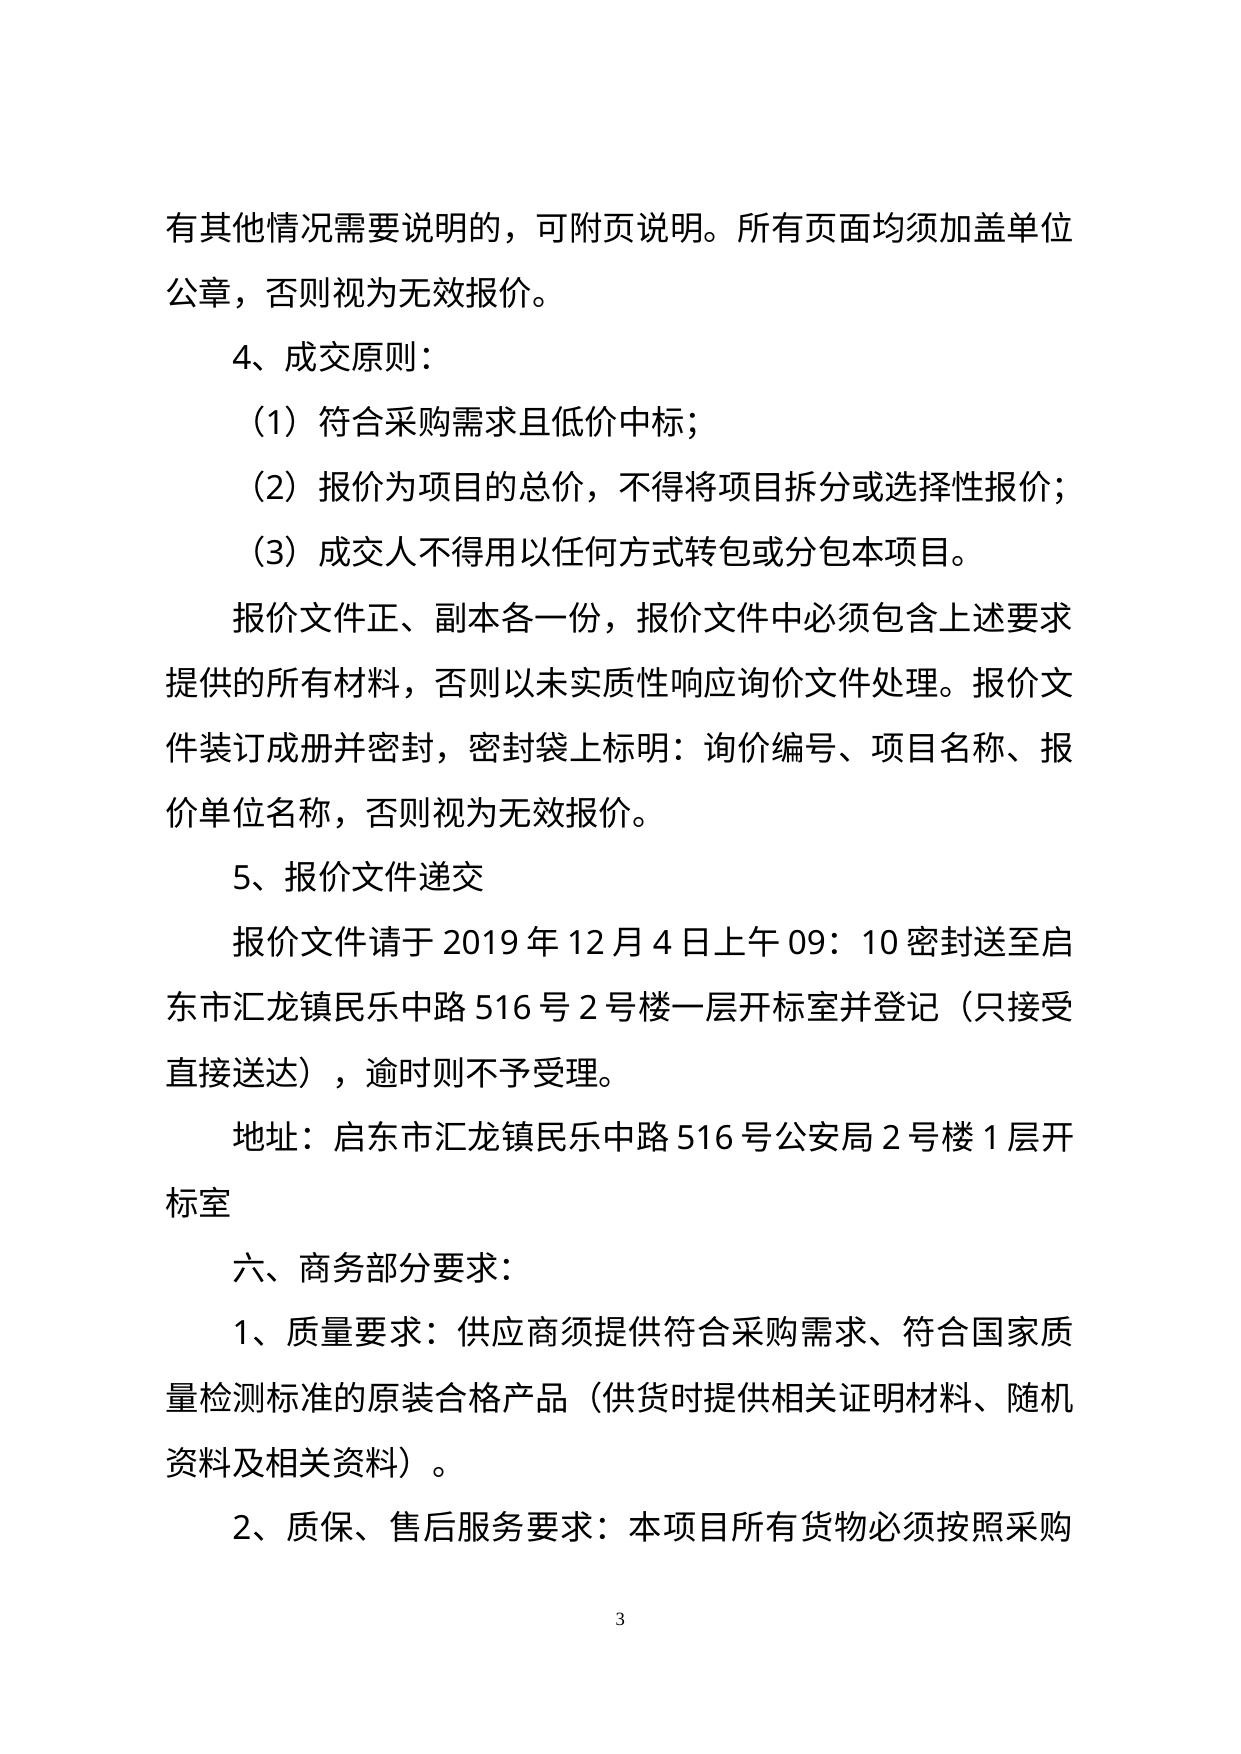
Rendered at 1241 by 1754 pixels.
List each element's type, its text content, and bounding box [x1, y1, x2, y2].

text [165, 1493, 1075, 1558]
text 报价文件请于2019年12月4日上午09：10密封送至启东市汇龙镇民乐中路516号2号楼一层开标室并登记（只接受直接送达），逾时则不予受理。 [165, 908, 1075, 1103]
text （1）符合采购需求且低价中标； [165, 388, 1075, 453]
text 报价文件正、副本各一份，报价文件中必须包含上述要求提供的所有材料，否则以未实质性响应询价文件处理。报价文件装订成册并密封，密封袋上标明：询价编号、项目名称、报价单位名称，否则视为无效报价。 [165, 583, 1075, 843]
text （3）成交人不得用以任何方式转包或分包本项目。 [165, 518, 1075, 583]
text （2）报价为项目的总价，不得将项目拆分或选择性报价； [165, 453, 1075, 518]
text 六、商务部分要求： [165, 1233, 1075, 1298]
text 5、报价文件递交 [165, 843, 1075, 908]
text 1、质量要求：供应商须提供符合采购需求、符合国家质量检测标准的原装合格产品（供货时提供相关证明材料、随机资料及相关资料）。 [165, 1298, 1075, 1493]
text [165, 193, 1075, 323]
text 地址：启东市汇龙镇民乐中路516号公安局2号楼1层开标室 [165, 1103, 1075, 1233]
text 4、成交原则： [165, 323, 1075, 388]
